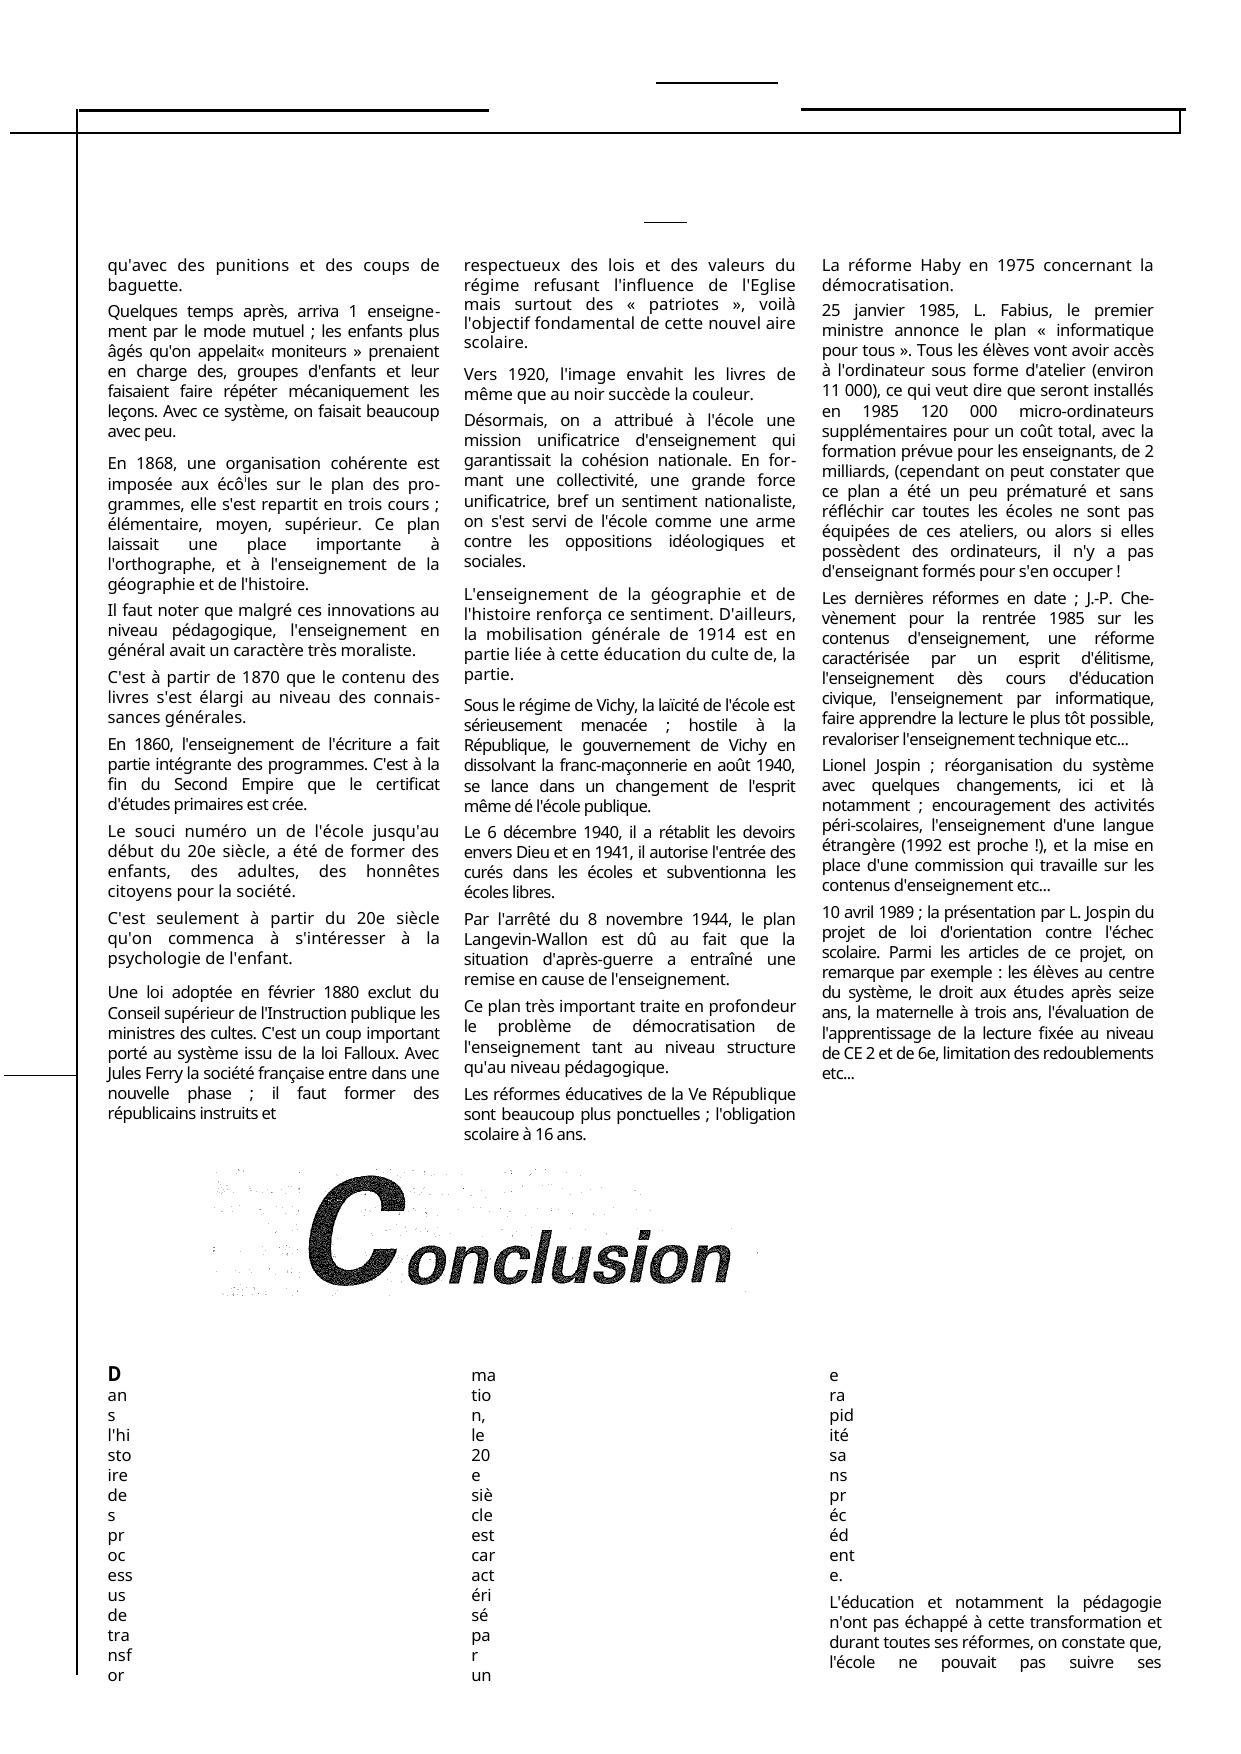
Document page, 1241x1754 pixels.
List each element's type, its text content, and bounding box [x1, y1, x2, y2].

text 10 avril 1989 ; la présentation par L. Jospin du projet de loi d'orientation contre l'échec scolaire. Parmi les articles de ce projet, on remarque par exemple : les élèves au centre du système, le droit aux études après seize ans, la maternelle à trois ans, l'évaluation de l'apprentissage de la lecture fixée au niveau de CE 2 et de 6e, limitation des redoublements etc... [822, 902, 1154, 1083]
text Par l'arrêté du 8 novembre 1944, le plan Langevin-Wallon est dû au fait que la situation d'après-guerre a entraîné une remise en cause de l'enseignement. [463, 909, 796, 989]
text Quelques temps après, arriva 1 enseignement par le mode mutuel ; les enfants plus âgés qu'on appelait« moniteurs » prenaient en charge des, groupes d'enfants et leur faisaient faire répéter mécaniquement les leçons. Avec ce système, on faisait beaucoup avec peu. [107, 301, 440, 442]
text ans l'histoire des processus de transformation, le 20e siècle est caractérisé par une rapidité sans précédente. [107, 1365, 133, 1685]
text ans l'histoire des processus de transformation, le 20e siècle est caractérisé par une rapidité sans précédente. [471, 1365, 497, 1685]
text Vers 1920, l'image envahit les livres de même que au noir succède la couleur. [463, 364, 796, 405]
text En 1860, l'enseignement de l'écriture a fait partie intégrante des programmes. C'est à la fin du Second Empire que le certificat d'études primaires est crée. [107, 734, 440, 814]
text Le 6 décembre 1940, il a rétablit les devoirs envers Dieu et en 1941, il autorise l'entrée des curés dans les écoles et subventionna les écoles libres. [463, 822, 796, 903]
text Sous le régime de Vichy, la laïcité de l'école est sérieusement menacée ; hostile à la République, le gouvernement de Vichy en dissolvant la franc-maçonnerie en août 1940, se lance dans un changement de l'esprit même dé l'école publique. [463, 696, 796, 816]
picture [213, 1169, 758, 1296]
text C'est à partir de 1870 que le contenu des livres s'est élargi au niveau des connaissances générales. [107, 668, 440, 728]
text Lionel Jospin ; réorganisation du système avec quelques changements, ici et là notamment ; encouragement des activités péri-scolaires, l'enseignement d'une langue étrangère (1992 est proche !), et la mise en place d'une commission qui travaille sur les contenus d'enseignement etc... [822, 755, 1154, 896]
text Ce plan très important traite en profondeur le problème de démocratisation de l'enseignement tant au niveau structure qu'au niveau pédagogique. [463, 997, 796, 1077]
text Désormais, on a attribué à l'école une mission unificatrice d'enseignement qui garantissait la cohésion nationale. En formant une collectivité, une grande force unificatrice, bref un sentiment nationaliste, on s'est servi de l'école comme une arme contre les oppositions idéologiques et sociales. [463, 411, 796, 571]
text En 1868, une organisation cohérente est imposée aux écôiles sur le plan des programmes, elle s'est repartit en trois cours ; élémentaire, moyen, supérieur. Ce plan laissait une place importante à l'orthographe, et à l'enseignement de la géographie et de l'histoire. [107, 454, 440, 594]
text L'enseignement de la géographie et de l'histoire renforça ce sentiment. D'ailleurs, la mobilisation générale de 1914 est en partie liée à cette éducation du culte de, la partie. [463, 584, 796, 685]
text qu'avec des punitions et des coups de baguette. [107, 256, 440, 295]
text 25 janvier 1985, L. Fabius, le premier ministre annonce le plan « informatique pour tous ». Tous les élèves vont avoir accès à l'ordinateur sous forme d'atelier (environ 11 000), ce qui veut dire que seront installés en 1985 120 000 micro-ordinateurs supplémentaires pour un coût total, avec la formation prévue pour les enseignants, de 2 milliards, (cependant on peut constater que ce plan a été un peu prématuré et sans réfléchir car toutes les écoles ne sont pas équipées de ces ateliers, ou alors si elles possèdent des ordinateurs, il n'y a pas d'enseignant formés pour s'en occuper ! [822, 300, 1154, 582]
text La réforme Haby en 1975 concernant la démocratisation. [822, 256, 1154, 295]
text Une loi adoptée en février 1880 exclut du Conseil supérieur de l'Instruction publique les ministres des cultes. C'est un coup important porté au système issu de la loi Falloux. Avec Jules Ferry la société française entre dans une nouvelle phase ; il faut former des républicains instruits et [107, 983, 440, 1124]
text respectueux des lois et des valeurs du régime refusant l'influence de l'Eglise mais surtout des « patriotes », voilà l'objectif fondamental de cette nouvel aire scolaire. [463, 256, 796, 353]
text Les réformes éducatives de la Ve République sont beaucoup plus ponctuelles ; l'obligation scolaire à 16 ans. [463, 1084, 796, 1144]
text Il faut noter que malgré ces innovations au niveau pédagogique, l'enseignement en général avait un caractère très moraliste. [107, 600, 440, 661]
text C'est seulement à partir du 20e siècle qu'on commenca à s'intéresser à la psychologie de l'enfant. [107, 908, 440, 969]
text Les dernières réformes en date ; J.-P. Che-vènement pour la rentrée 1985 sur les contenus d'enseignement, une réforme caractérisée par un esprit d'élitisme, l'enseignement dès cours d'éducation civique, l'enseignement par informatique, faire apprendre la lecture le plus tôt possible, revaloriser l'enseignement technique etc... [822, 588, 1154, 749]
text Le souci numéro un de l'école jusqu'au début du 20e siècle, a été de former des enfants, des adultes, des honnêtes citoyens pour la société. [107, 821, 440, 901]
